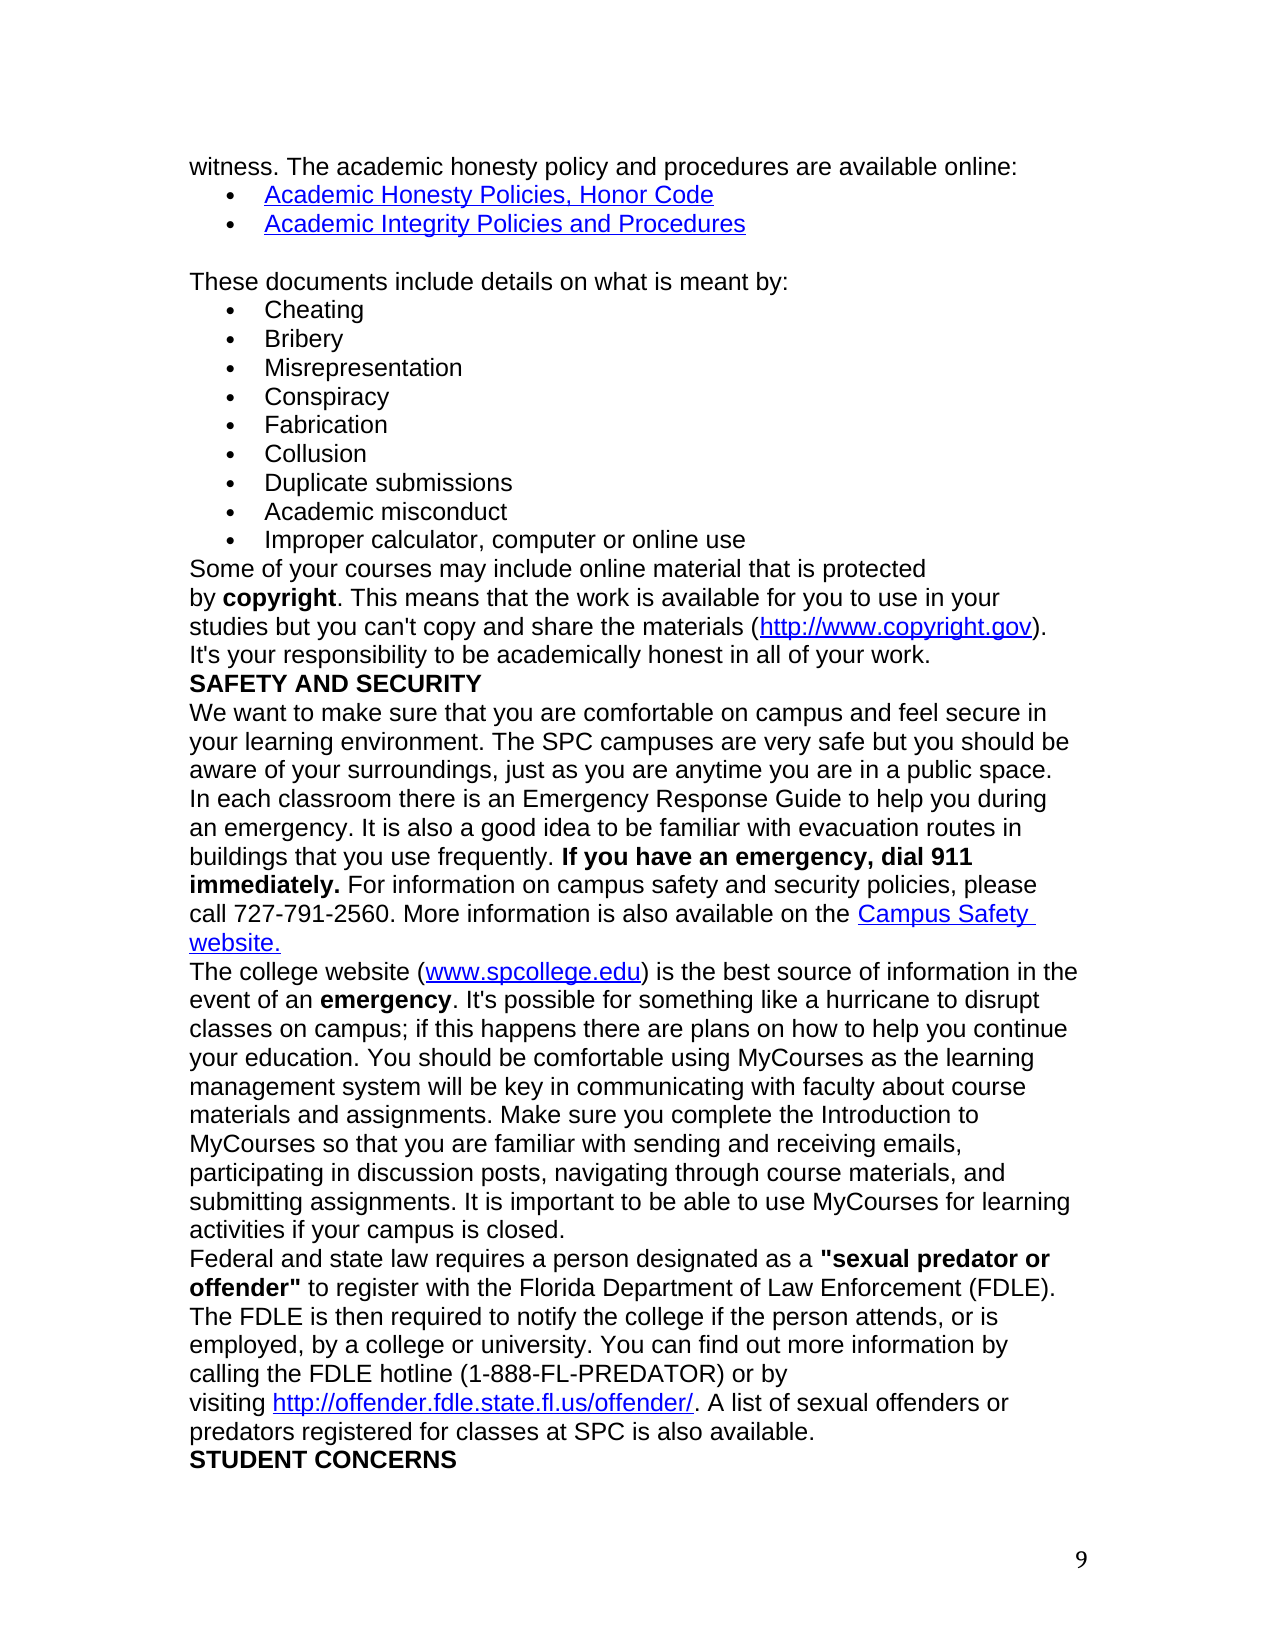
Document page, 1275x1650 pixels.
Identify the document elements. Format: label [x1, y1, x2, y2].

table_header [188, 150, 1082, 1476]
